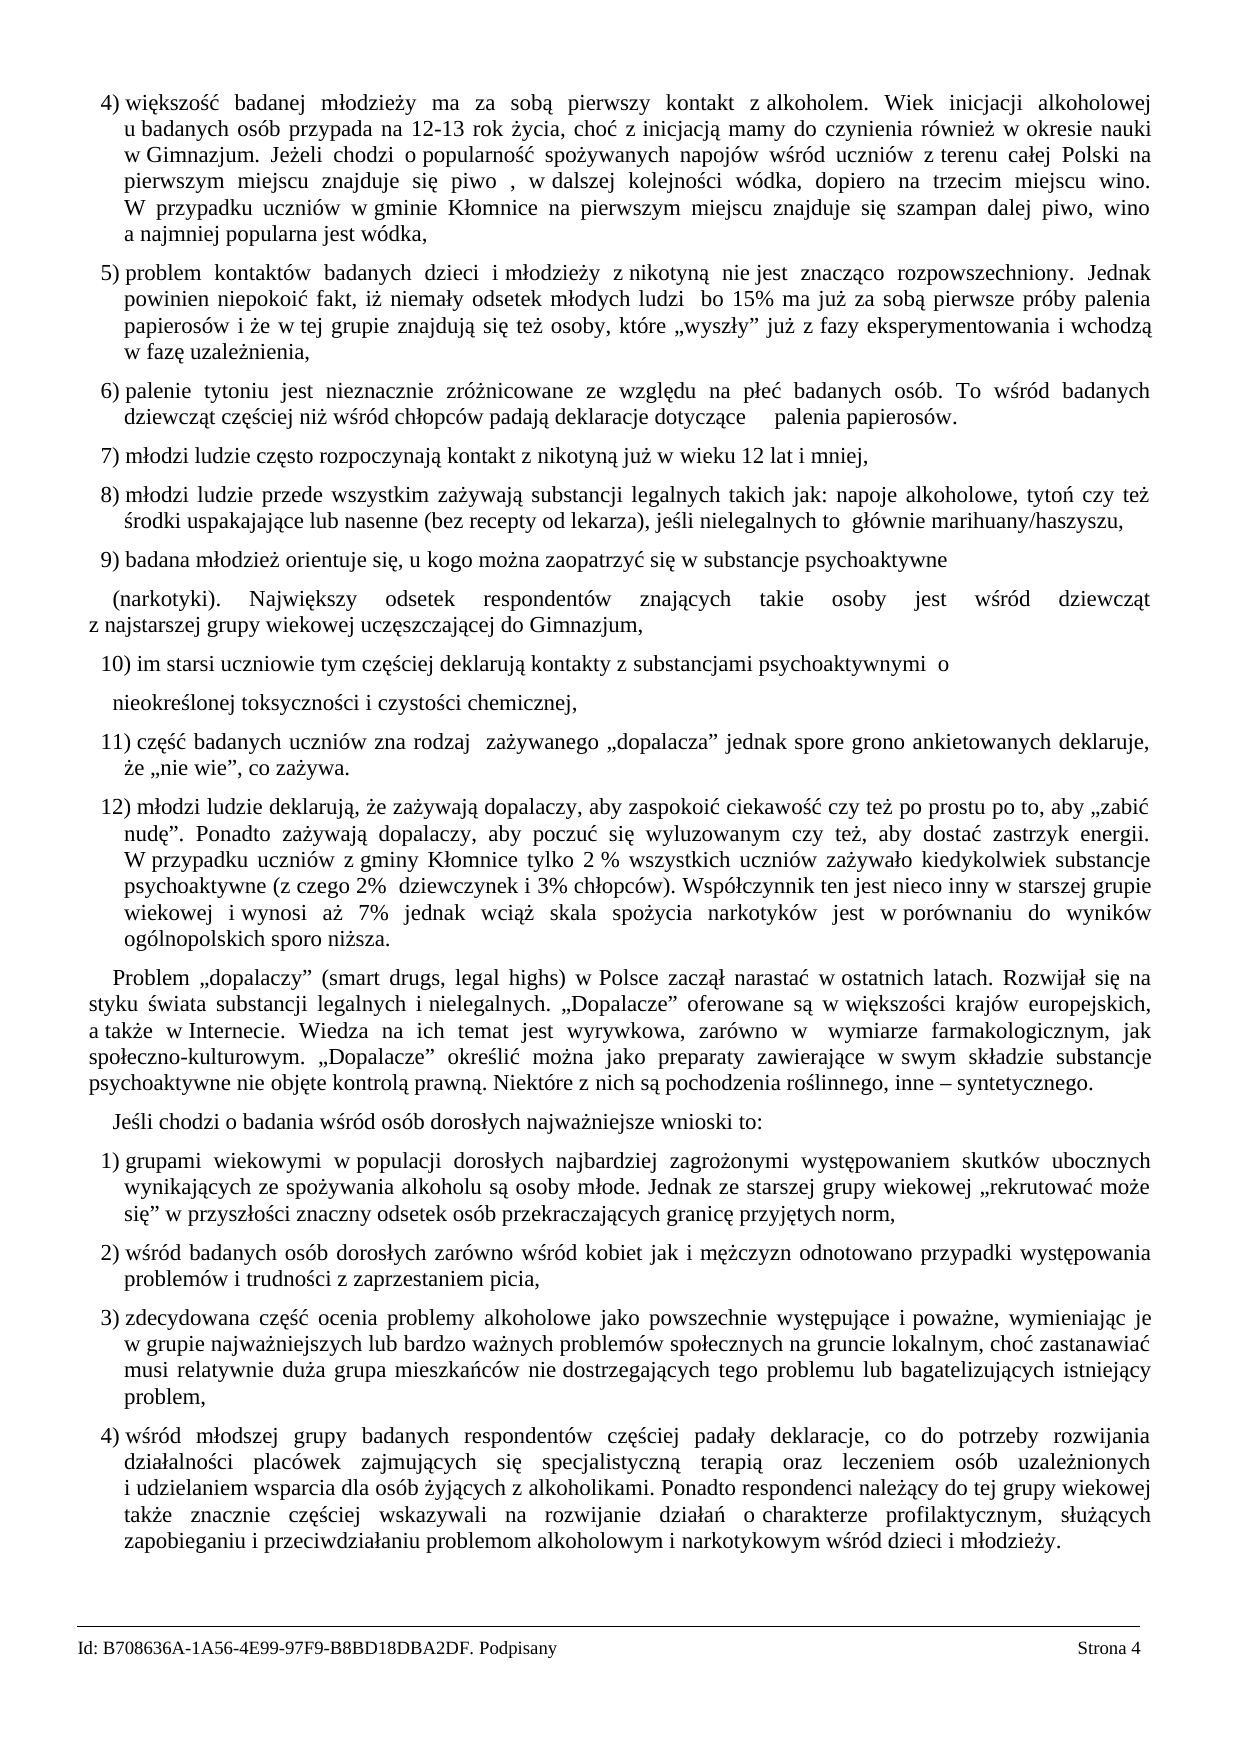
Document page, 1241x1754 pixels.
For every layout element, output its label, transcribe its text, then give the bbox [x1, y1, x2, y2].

text nieokreślonej toksyczności i czystości chemicznej, [88, 689, 1152, 716]
text 4) większość badanej młodzieży ma za sobą pierwszy kontakt z alkoholem. Wiek inicjacji alkoholowej u badanych osób przypada na 12-13 rok życia, choć z inicjacją mamy do czynienia również w okresie nauki w Gimnazjum. Jeżeli chodzi o popularność spożywanych napojów wśród uczniów z terenu całej Polski na pierwszym miejscu znajduje się piwo , w dalszej kolejności wódka, dopiero na trzecim miejscu wino. W przypadku uczniów w gminie Kłomnice na pierwszym miejscu znajduje się szampan dalej piwo, wino a najmniej popularna jest wódka, [100, 88, 1152, 247]
text 5) problem kontaktów badanych dzieci i młodzieży z nikotyną nie jest znacząco rozpowszechniony. Jednak powinien niepokoić fakt, iż niemały odsetek młodych ludzi bo 15% ma już za sobą pierwsze próby palenia papierosów i że w tej grupie znajdują się też osoby, które „wyszły” już z fazy eksperymentowania i wchodzą w fazę uzależnienia, [100, 259, 1152, 364]
text Problem „dopalaczy” (smart drugs, legal highs) w Polsce zaczął narastać w ostatnich latach. Rozwijał się na styku świata substancji legalnych i nielegalnych. „Dopalacze” oferowane są w większości krajów europejskich, a także w Internecie. Wiedza na ich temat jest wyrywkowa, zarówno w wymiarze farmakologicznym, jak społeczno-kulturowym. „Dopalacze” określić można jako preparaty zawierające w swym składzie substancje psychoaktywne nie objęte kontrolą prawną. Niektóre z nich są pochodzenia roślinnego, inne – syntetycznego. [88, 964, 1152, 1096]
text Jeśli chodzi o badania wśród osób dorosłych najważniejsze wnioski to: [88, 1108, 1152, 1134]
text 8) młodzi ludzie przede wszystkim zażywają substancji legalnych takich jak: napoje alkoholowe, tytoń czy też środki uspakajające lub nasenne (bez recepty od lekarza), jeśli nielegalnych to głównie marihuany/haszyszu, [100, 481, 1152, 534]
text 10) im starsi uczniowie tym częściej deklarują kontakty z substancjami psychoaktywnymi o [100, 650, 1152, 677]
text 1) grupami wiekowymi w populacji dorosłych najbardziej zagrożonymi występowaniem skutków ubocznych wynikających ze spożywania alkoholu są osoby młode. Jednak ze starszej grupy wiekowej „rekrutować może się” w przyszłości znaczny odsetek osób przekraczających granicę przyjętych norm, [100, 1147, 1152, 1226]
text 2) wśród badanych osób dorosłych zarówno wśród kobiet jak i mężczyzn odnotowano przypadki występowania problemów i trudności z zaprzestaniem picia, [100, 1239, 1152, 1291]
text 3) zdecydowana część ocenia problemy alkoholowe jako powszechnie występujące i poważne, wymieniając je w grupie najważniejszych lub bardzo ważnych problemów społecznych na gruncie lokalnym, choć zastanawiać musi relatywnie duża grupa mieszkańców nie dostrzegających tego problemu lub bagatelizujących istniejący problem, [100, 1304, 1152, 1409]
text 7) młodzi ludzie często rozpoczynają kontakt z nikotyną już w wieku 12 lat i mniej, [100, 442, 1152, 469]
text 9) badana młodzież orientuje się, u kogo można zaopatrzyć się w substancje psychoaktywne [100, 546, 1152, 573]
text 11) część badanych uczniów zna rodzaj zażywanego „dopalacza” jednak spore grono ankietowanych deklaruje, że „nie wie”, co zażywa. [100, 728, 1152, 781]
text 6) palenie tytoniu jest nieznacznie zróżnicowane ze względu na płeć badanych osób. To wśród badanych dziewcząt częściej niż wśród chłopców padają deklaracje dotyczące palenia papierosów. [100, 377, 1152, 430]
text 4) wśród młodszej grupy badanych respondentów częściej padały deklaracje, co do potrzeby rozwijania działalności placówek zajmujących się specjalistyczną terapią oraz leczeniem osób uzależnionych i udzielaniem wsparcia dla osób żyjących z alkoholikami. Ponadto respondenci należący do tej grupy wiekowej także znacznie częściej wskazywali na rozwijanie działań o charakterze profilaktycznym, służących zapobieganiu i przeciwdziałaniu problemom alkoholowym i narkotykowym wśród dzieci i młodzieży. [100, 1422, 1152, 1553]
text (narkotyki). Największy odsetek respondentów znających takie osoby jest wśród dziewcząt z najstarszej grupy wiekowej uczęszczającej do Gimnazjum, [88, 585, 1152, 638]
text 12) młodzi ludzie deklarują, że zażywają dopalaczy, aby zaspokoić ciekawość czy też po prostu po to, aby „zabić nudę”. Ponadto zażywają dopalaczy, aby poczuć się wyluzowanym czy też, aby dostać zastrzyk energii. W przypadku uczniów z gminy Kłomnice tylko 2 % wszystkich uczniów zażywało kiedykolwiek substancje psychoaktywne (z czego 2% dziewczynek i 3% chłopców). Współczynnik ten jest nieco inny w starszej grupie wiekowej i wynosi aż 7% jednak wciąż skala spożycia narkotyków jest w porównaniu do wyników ogólnopolskich sporo niższa. [100, 793, 1152, 951]
